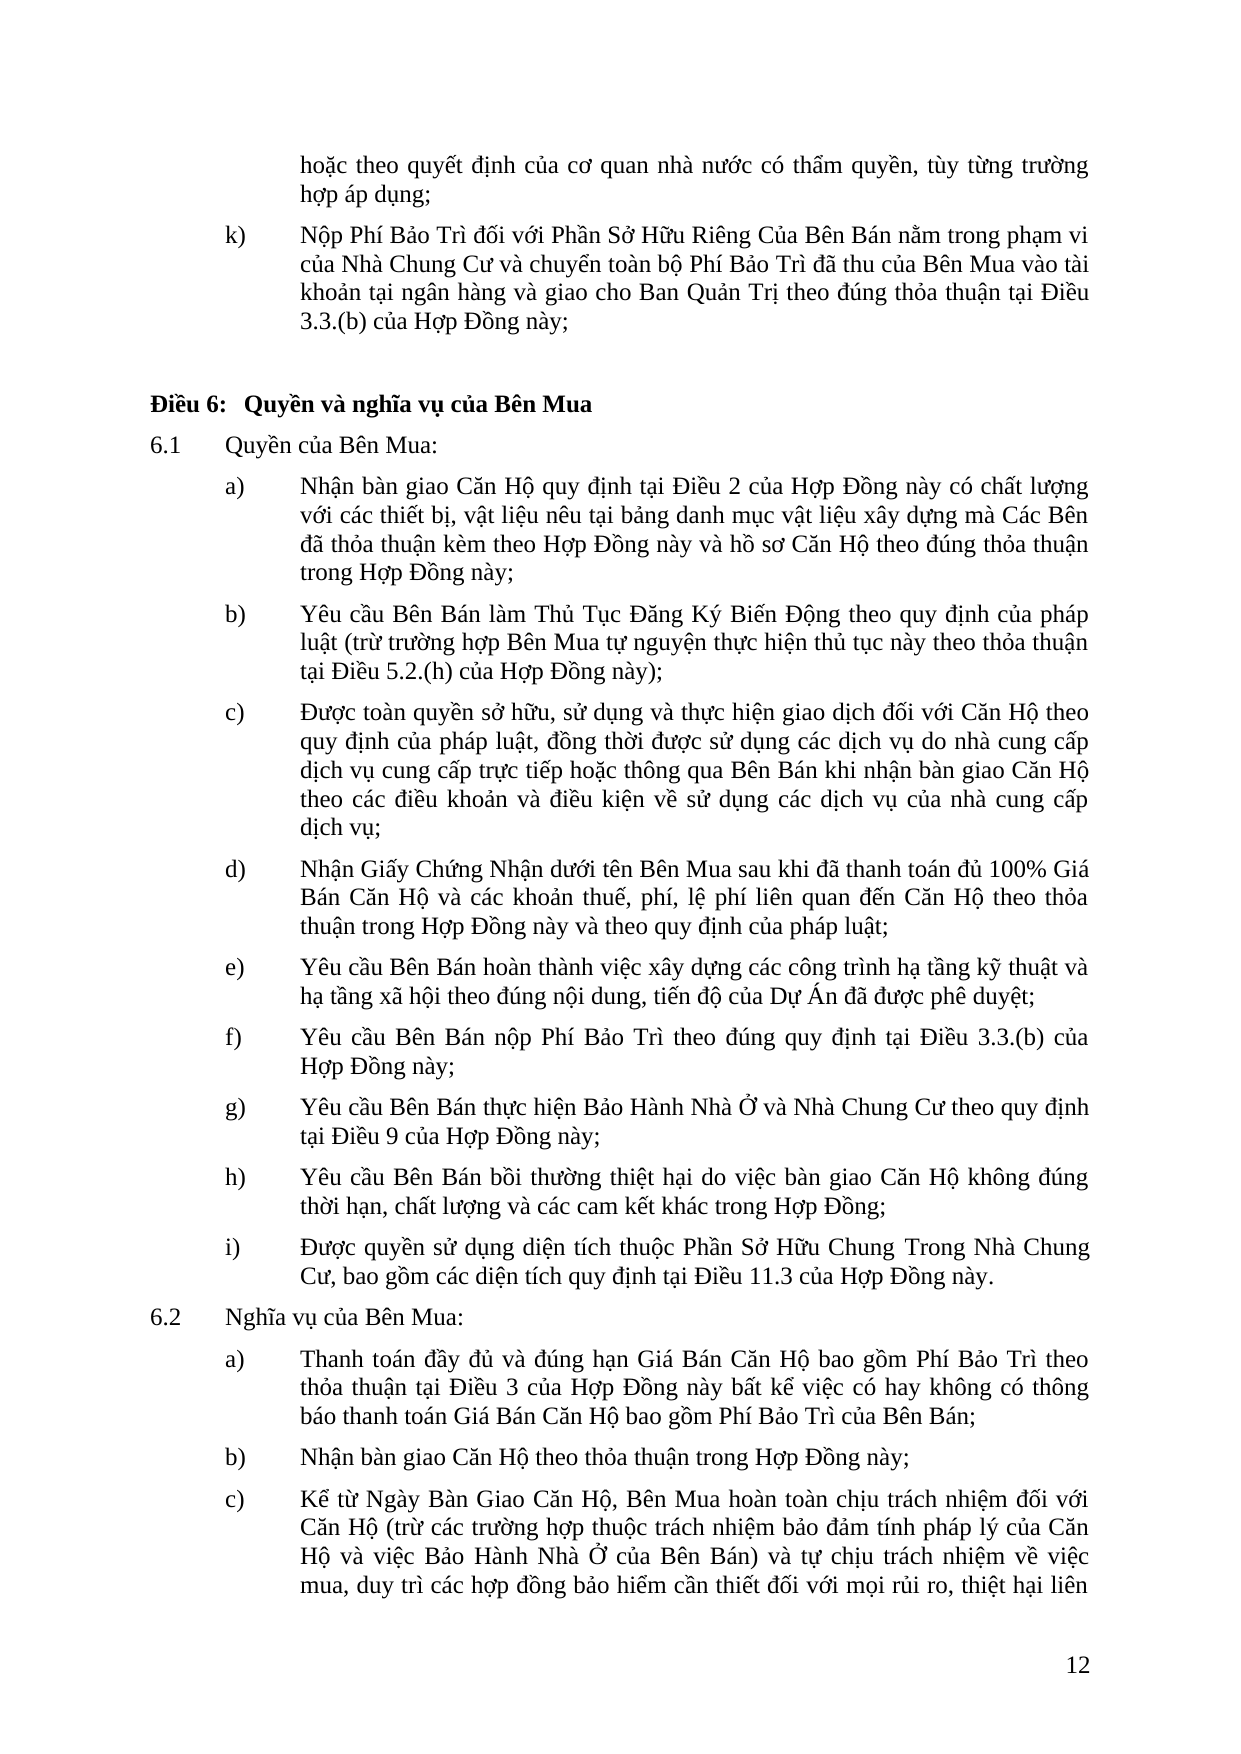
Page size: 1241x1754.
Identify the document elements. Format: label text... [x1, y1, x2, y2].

text b) Nhận bàn giao Căn Hộ theo thỏa thuận trong Hợp Đồng này; [225, 1442, 1090, 1471]
text a) Nhận bàn giao Căn Hộ quy định tại Điều 2 của Hợp Đồng này có chất lượng với các thiết bị, vật liệu nêu tại bảng danh mục vật liệu xây dựng mà Các Bên đã thỏa thuận kèm theo Hợp Đồng này và hồ sơ Căn Hộ theo đúng thỏa thuận trong Hợp Đồng này; [225, 471, 1090, 586]
text Điều 6: Quyền và nghĩa vụ của Bên Mua [150, 389, 1090, 417]
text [225, 1484, 1090, 1599]
text b) Yêu cầu Bên Bán làm Thủ Tục Đăng Ký Biến Động theo quy định của pháp luật (trừ trường hợp Bên Mua tự nguyện thực hiện thủ tục này theo thỏa thuận tại Điều 5.2.(h) của Hợp Đồng này); [225, 599, 1090, 685]
text k) Nộp Phí Bảo Trì đối với Phần Sở Hữu Riêng Của Bên Bán nằm trong phạm vi của Nhà Chung Cư và chuyển toàn bộ Phí Bảo Trì đã thu của Bên Mua vào tài khoản tại ngân hàng và giao cho Ban Quản Trị theo đúng thỏa thuận tại Điều 3.3.(b) của Hợp Đồng này; [225, 220, 1090, 335]
text e) Yêu cầu Bên Bán hoàn thành việc xây dựng các công trình hạ tầng kỹ thuật và hạ tầng xã hội theo đúng nội dung, tiến độ của Dự Án đã được phê duyệt; [225, 952, 1090, 1010]
text i) Được quyền sử dụng diện tích thuộc Phần Sở Hữu Chung Trong Nhà Chung Cư, bao gồm các diện tích quy định tại Điều 11.3 của Hợp Đồng này. [225, 1232, 1090, 1290]
text c) Được toàn quyền sở hữu, sử dụng và thực hiện giao dịch đối với Căn Hộ theo quy định của pháp luật, đồng thời được sử dụng các dịch vụ do nhà cung cấp dịch vụ cung cấp trực tiếp hoặc thông qua Bên Bán khi nhận bàn giao Căn Hộ theo các điều khoản và điều kiện về sử dụng các dịch vụ của nhà cung cấp dịch vụ; [225, 697, 1090, 841]
text g) Yêu cầu Bên Bán thực hiện Bảo Hành Nhà Ở và Nhà Chung Cư theo quy định tại Điều 9 của Hợp Đồng này; [225, 1092, 1090, 1150]
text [225, 150, 1090, 207]
text d) Nhận Giấy Chứng Nhận dưới tên Bên Mua sau khi đã thanh toán đủ 100% Giá Bán Căn Hộ và các khoản thuế, phí, lệ phí liên quan đến Căn Hộ theo thỏa thuận trong Hợp Đồng này và theo quy định của pháp luật; [225, 854, 1090, 940]
text h) Yêu cầu Bên Bán bồi thường thiệt hại do việc bàn giao Căn Hộ không đúng thời hạn, chất lượng và các cam kết khác trong Hợp Đồng; [225, 1162, 1090, 1220]
text 6.2 Nghĩa vụ của Bên Mua: [150, 1302, 1090, 1331]
text 6.1 Quyền của Bên Mua: [150, 430, 1090, 459]
text a) Thanh toán đầy đủ và đúng hạn Giá Bán Căn Hộ bao gồm Phí Bảo Trì theo thỏa thuận tại Điều 3 của Hợp Đồng này bất kể việc có hay không có thông báo thanh toán Giá Bán Căn Hộ bao gồm Phí Bảo Trì của Bên Bán; [225, 1344, 1090, 1430]
text f) Yêu cầu Bên Bán nộp Phí Bảo Trì theo đúng quy định tại Điều 3.3.(b) của Hợp Đồng này; [225, 1022, 1090, 1080]
